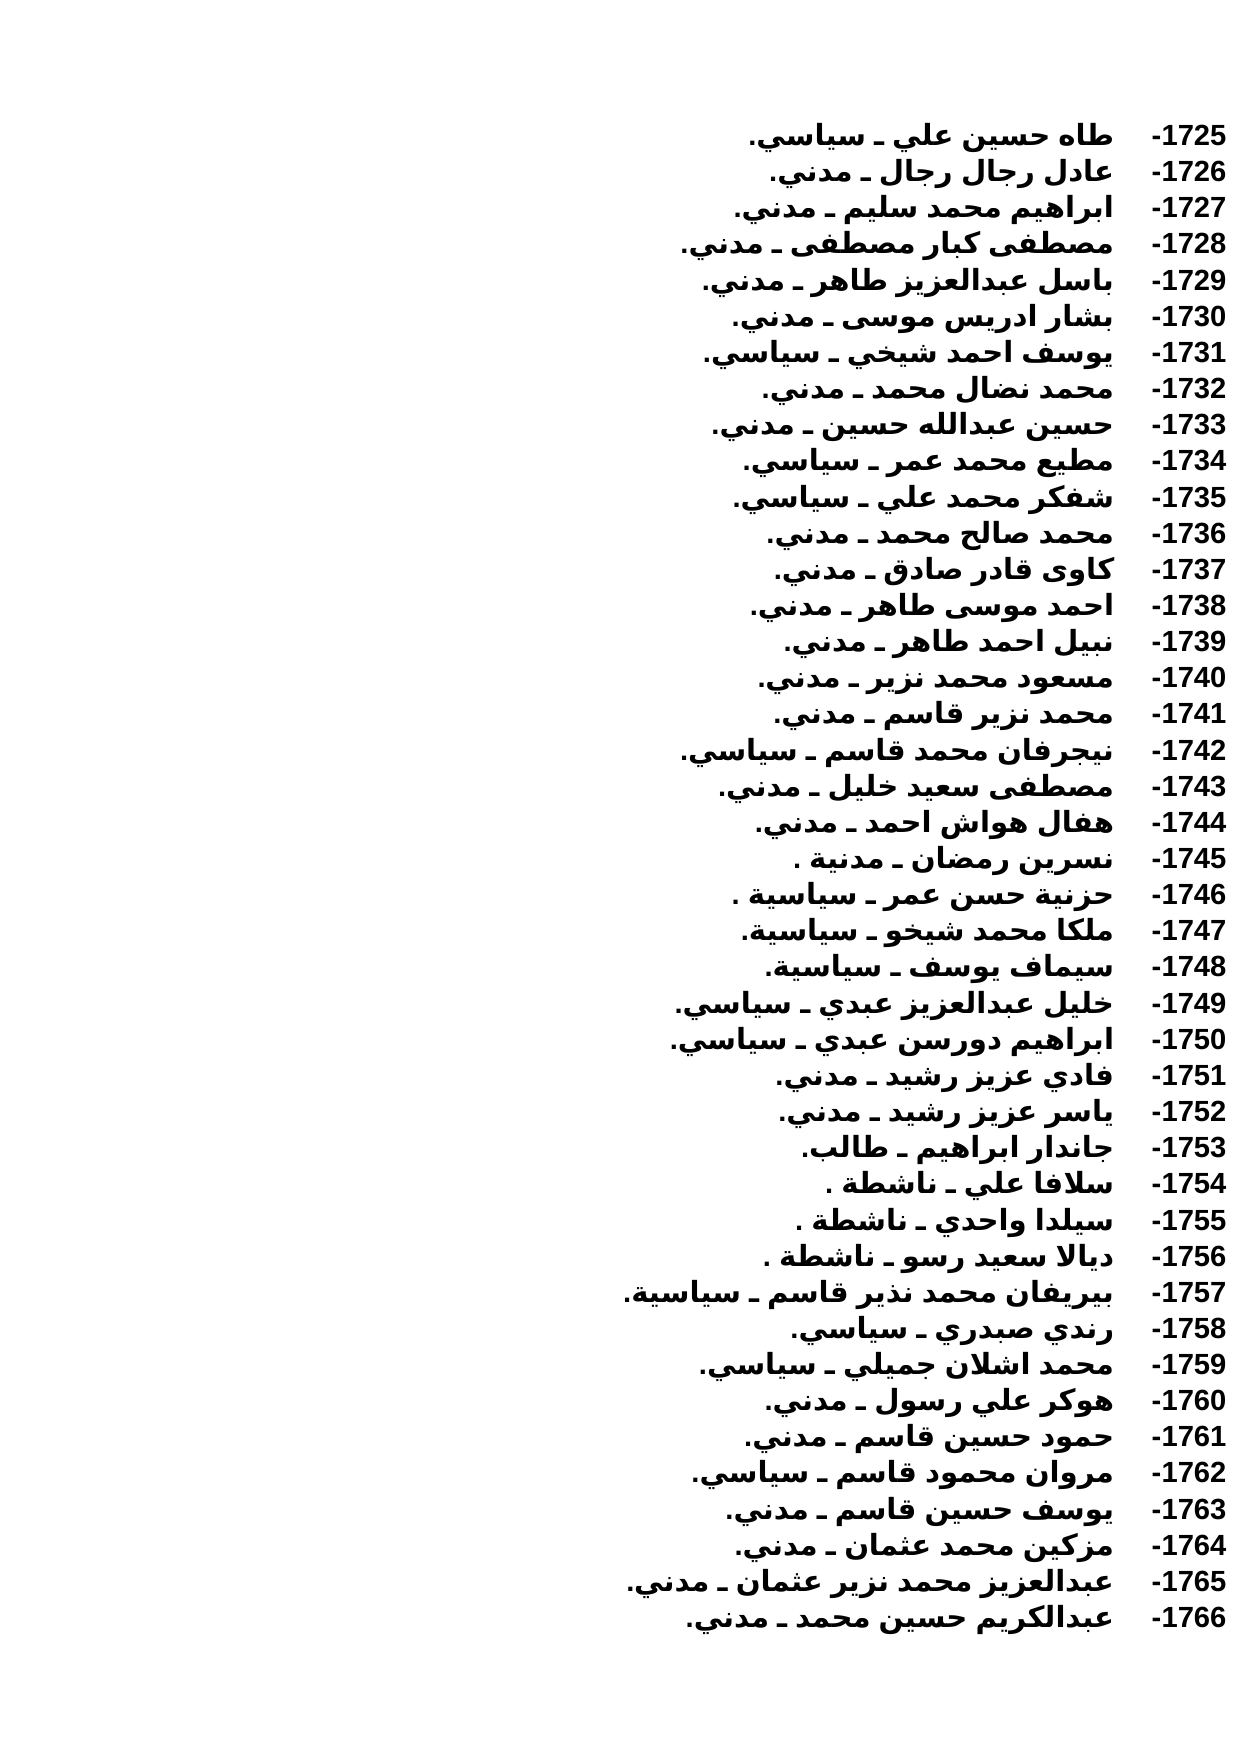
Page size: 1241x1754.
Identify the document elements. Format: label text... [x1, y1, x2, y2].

list مصطفى كبار مصطفى ـ مدني. [177, 227, 1152, 260]
list باسل عبدالعزيز طاهر ـ مدني. [177, 263, 1152, 296]
list شفكر محمد علي ـ سياسي. [177, 479, 1152, 513]
list نيجرفان محمد قاسم ـ سياسي. [177, 733, 1152, 766]
list حزنية حسن عمر ـ سياسية . [177, 877, 1152, 911]
list بيريفان محمد نذير قاسم ـ سياسية. [177, 1275, 1152, 1308]
list محمد اشلان جميلي ـ سياسي. [177, 1347, 1152, 1381]
list هوكر علي رسول ـ مدني. [177, 1383, 1152, 1417]
list ابراهيم دورسن عبدي ـ سياسي. [177, 1022, 1152, 1055]
list احمد موسى طاهر ـ مدني. [177, 588, 1152, 622]
list محمد صالح محمد ـ مدني. [177, 516, 1152, 549]
list بشار ادريس موسى ـ مدني. [177, 299, 1152, 332]
list كاوى قادر صادق ـ مدني. [177, 552, 1152, 585]
list نسرين رمضان ـ مدنية . [177, 841, 1152, 874]
list يوسف احمد شيخي ـ سياسي. [177, 335, 1152, 368]
list سيلدا واحدي ـ ناشطة . [177, 1202, 1152, 1236]
list مسعود محمد نزير ـ مدني. [177, 660, 1152, 694]
list طاه حسين علي ـ سياسي. [177, 118, 1152, 152]
list جاندار ابراهيم ـ طالب. [177, 1130, 1152, 1164]
list ياسر عزيز رشيد ـ مدني. [177, 1094, 1152, 1128]
list عبدالكريم حسين محمد ـ مدني. [177, 1600, 1152, 1634]
list مروان محمود قاسم ـ سياسي. [177, 1456, 1152, 1489]
list سيماف يوسف ـ سياسية. [177, 949, 1152, 983]
list يوسف حسين قاسم ـ مدني. [177, 1492, 1152, 1525]
list ديالا سعيد رسو ـ ناشطة . [177, 1239, 1152, 1272]
list فادي عزيز رشيد ـ مدني. [177, 1058, 1152, 1091]
list حسين عبدالله حسين ـ مدني. [177, 407, 1152, 441]
list هفال هواش احمد ـ مدني. [177, 805, 1152, 838]
list ابراهيم محمد سليم ـ مدني. [177, 190, 1152, 224]
list ملكا محمد شيخو ـ سياسية. [177, 913, 1152, 947]
list محمد نضال محمد ـ مدني. [177, 371, 1152, 405]
list مزكين محمد عثمان ـ مدني. [177, 1528, 1152, 1561]
list مصطفى سعيد خليل ـ مدني. [177, 769, 1152, 802]
list عبدالعزيز محمد نزير عثمان ـ مدني. [177, 1564, 1152, 1597]
list سلافا علي ـ ناشطة . [177, 1166, 1152, 1200]
list خليل عبدالعزيز عبدي ـ سياسي. [177, 986, 1152, 1019]
list حمود حسين قاسم ـ مدني. [177, 1419, 1152, 1453]
list عادل رجال رجال ـ مدني. [177, 154, 1152, 188]
list نبيل احمد طاهر ـ مدني. [177, 624, 1152, 658]
list محمد نزير قاسم ـ مدني. [177, 696, 1152, 730]
list مطيع محمد عمر ـ سياسي. [177, 443, 1152, 477]
list رندي صبدري ـ سياسي. [177, 1311, 1152, 1344]
